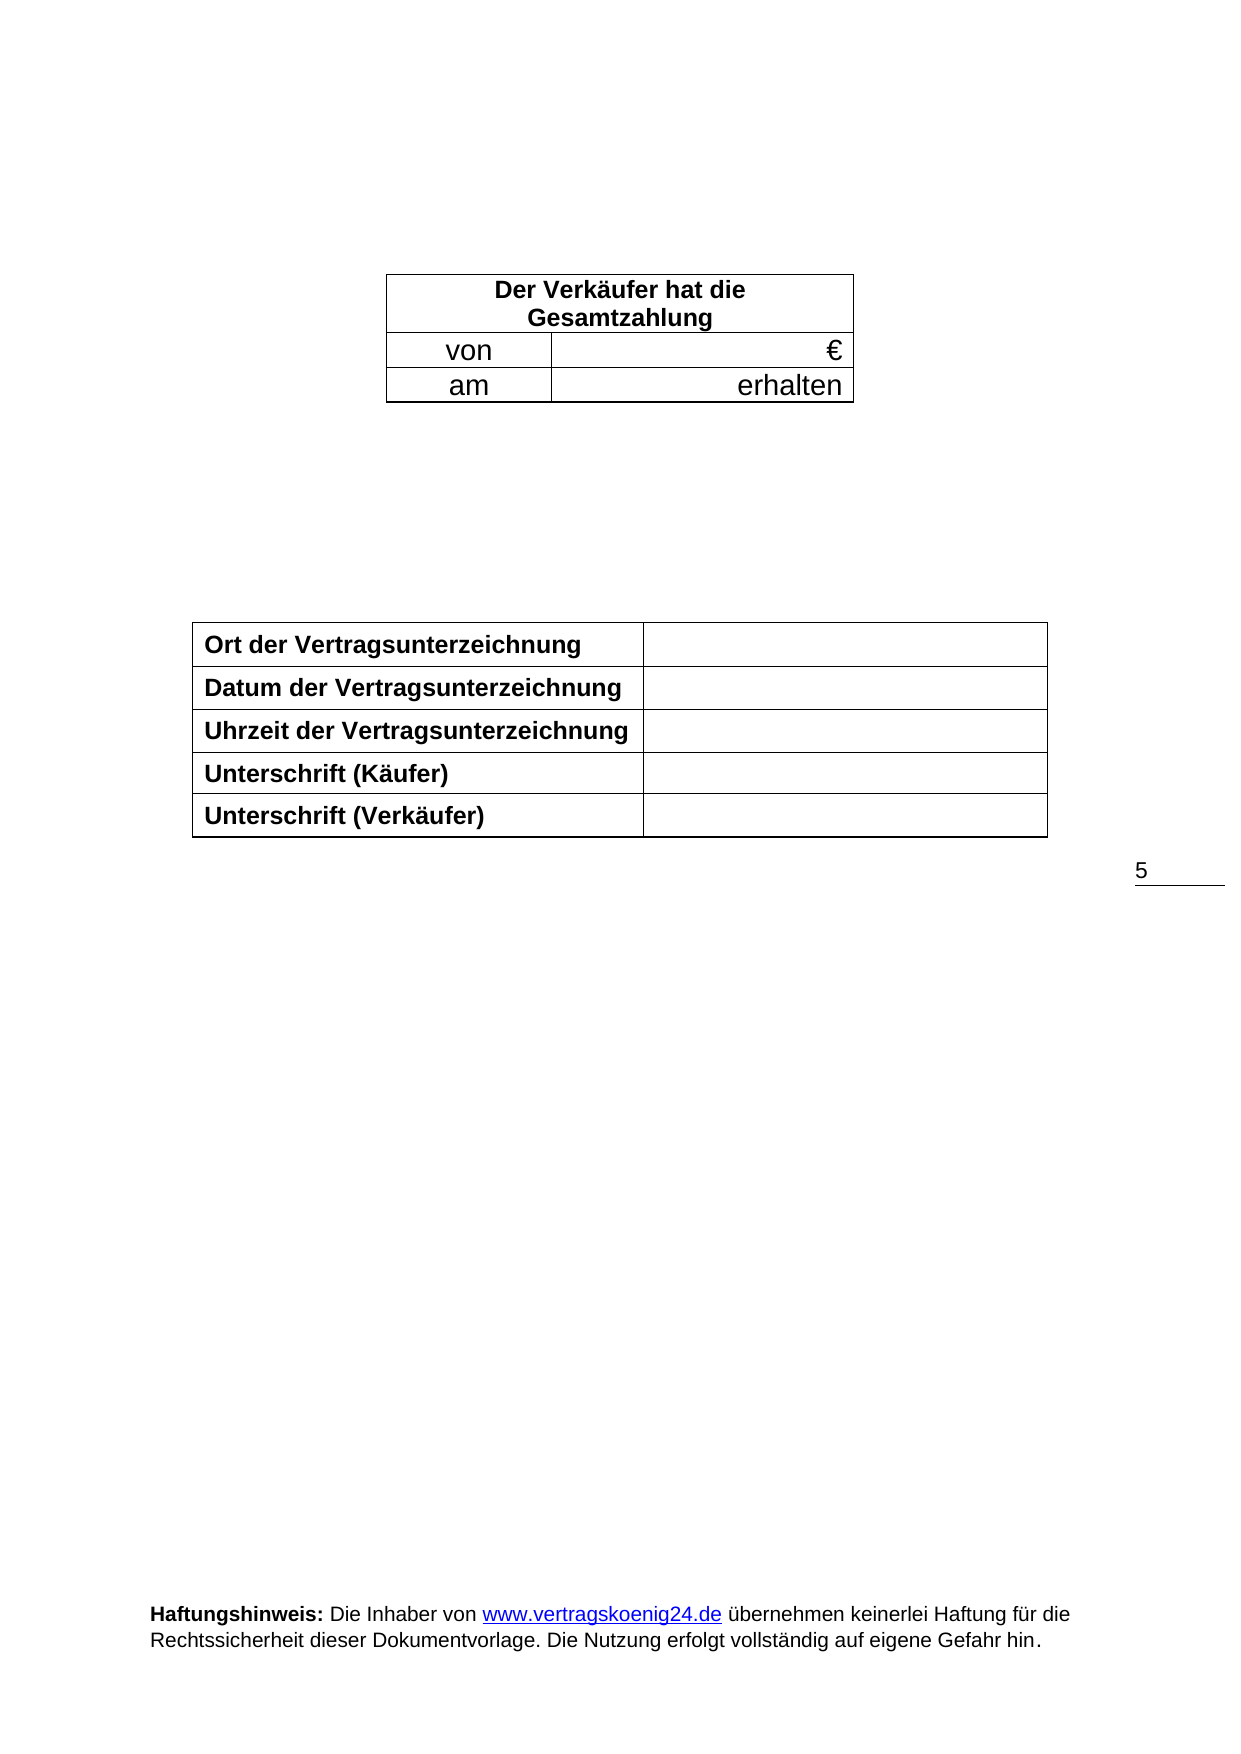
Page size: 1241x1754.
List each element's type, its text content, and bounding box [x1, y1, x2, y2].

table_cell [644, 753, 1047, 793]
table_cell Datum der Vertragsunterzeichnung [193, 667, 643, 708]
table_cell € [552, 333, 853, 367]
table_header [644, 623, 1047, 666]
table_cell [644, 710, 1047, 752]
table_cell [644, 667, 1047, 708]
table_cell Uhrzeit der Vertragsunterzeichnung [193, 710, 643, 752]
table_cell am [387, 368, 551, 401]
table_cell [644, 794, 1047, 836]
table_cell erhalten [552, 368, 853, 401]
table_header Der Verkäufer hat die Gesamtzahlung [387, 275, 853, 332]
table_cell von [387, 333, 551, 367]
table_cell Unterschrift (Verkäufer) [193, 794, 643, 836]
table_header Ort der Vertragsunterzeichnung [193, 623, 643, 666]
table_cell Unterschrift (Käufer) [193, 753, 643, 793]
